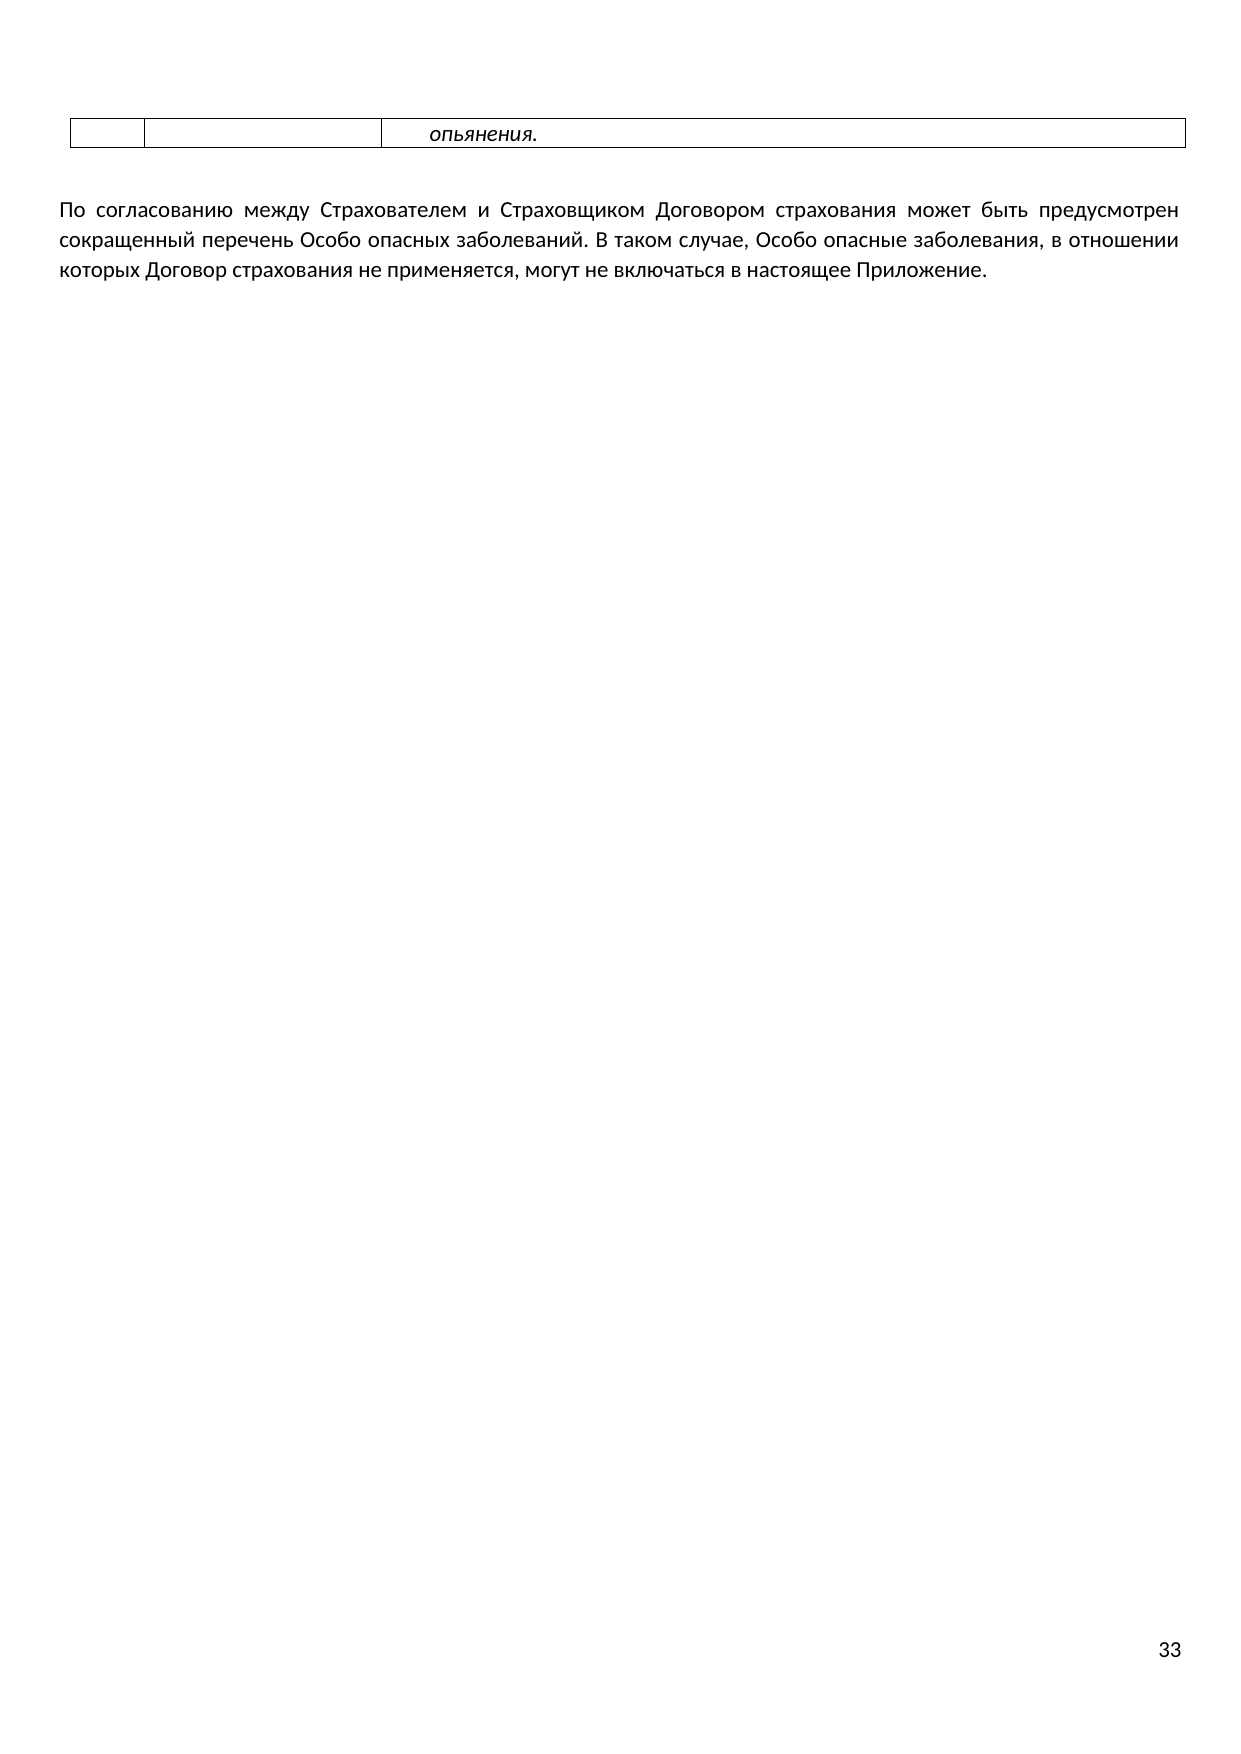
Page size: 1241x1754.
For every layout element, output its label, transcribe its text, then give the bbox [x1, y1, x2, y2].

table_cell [382, 119, 1185, 147]
text По согласованию между Страхователем и Страховщиком Договором страхования может быть предусмотрен сокращенный перечень Особо опасных заболеваний. В таком случае, Особо опасные заболевания, в отношении которых Договор страхования не применяется, могут не включаться в настоящее Приложение. [59, 195, 1181, 283]
